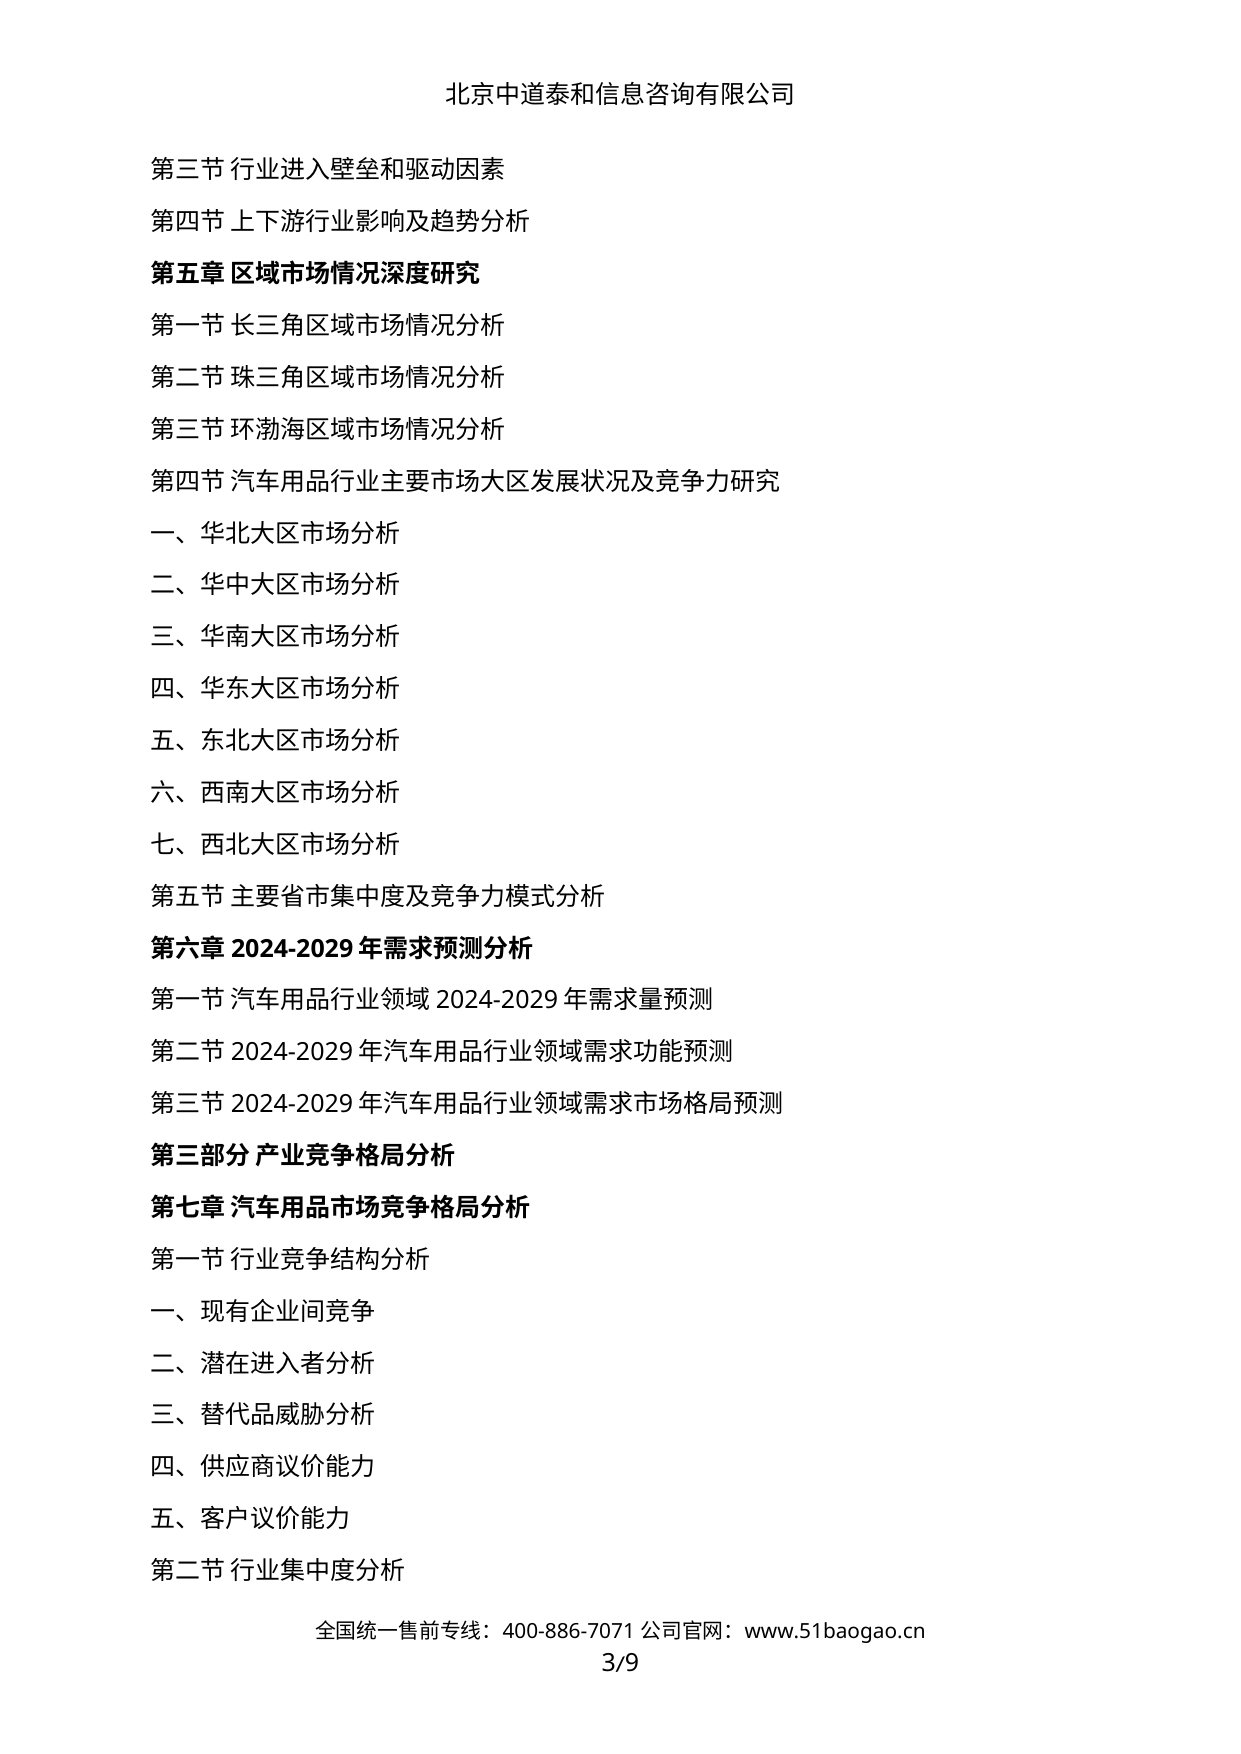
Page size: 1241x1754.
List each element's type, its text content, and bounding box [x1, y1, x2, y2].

text 一、华北大区市场分析 [150, 513, 1090, 549]
text 第五节 主要省市集中度及竞争力模式分析 [150, 876, 1090, 912]
text 四、华东大区市场分析 [150, 669, 1090, 705]
text 第二节 行业集中度分析 [150, 1551, 1090, 1587]
text 二、华中大区市场分析 [150, 565, 1090, 601]
text 一、现有企业间竞争 [150, 1291, 1090, 1327]
text 第二节 2024-2029年汽车用品行业领域需求功能预测 [150, 1032, 1090, 1068]
text 第二节 珠三角区域市场情况分析 [150, 357, 1090, 394]
text 第三节 2024-2029年汽车用品行业领域需求市场格局预测 [150, 1084, 1090, 1120]
text 二、潜在进入者分析 [150, 1343, 1090, 1379]
text 第五章 区域市场情况深度研究 [150, 254, 1090, 290]
text 第四节 汽车用品行业主要市场大区发展状况及竞争力研究 [150, 461, 1090, 497]
text 七、西北大区市场分析 [150, 824, 1090, 861]
text 第三部分 产业竞争格局分析 [150, 1136, 1090, 1172]
text 第一节 长三角区域市场情况分析 [150, 306, 1090, 342]
text 四、供应商议价能力 [150, 1447, 1090, 1483]
text 第七章 汽车用品市场竞争格局分析 [150, 1187, 1090, 1224]
text 三、替代品威胁分析 [150, 1395, 1090, 1431]
text 第六章 2024-2029年需求预测分析 [150, 928, 1090, 964]
text 第一节 行业竞争结构分析 [150, 1239, 1090, 1276]
text 三、华南大区市场分析 [150, 617, 1090, 653]
text 五、东北大区市场分析 [150, 721, 1090, 757]
text 第一节 汽车用品行业领域2024-2029年需求量预测 [150, 980, 1090, 1016]
text 第三节 环渤海区域市场情况分析 [150, 409, 1090, 446]
text 六、西南大区市场分析 [150, 772, 1090, 809]
text 第四节 上下游行业影响及趋势分析 [150, 202, 1090, 238]
text 五、客户议价能力 [150, 1499, 1090, 1535]
text 第三节 行业进入壁垒和驱动因素 [150, 150, 1090, 186]
